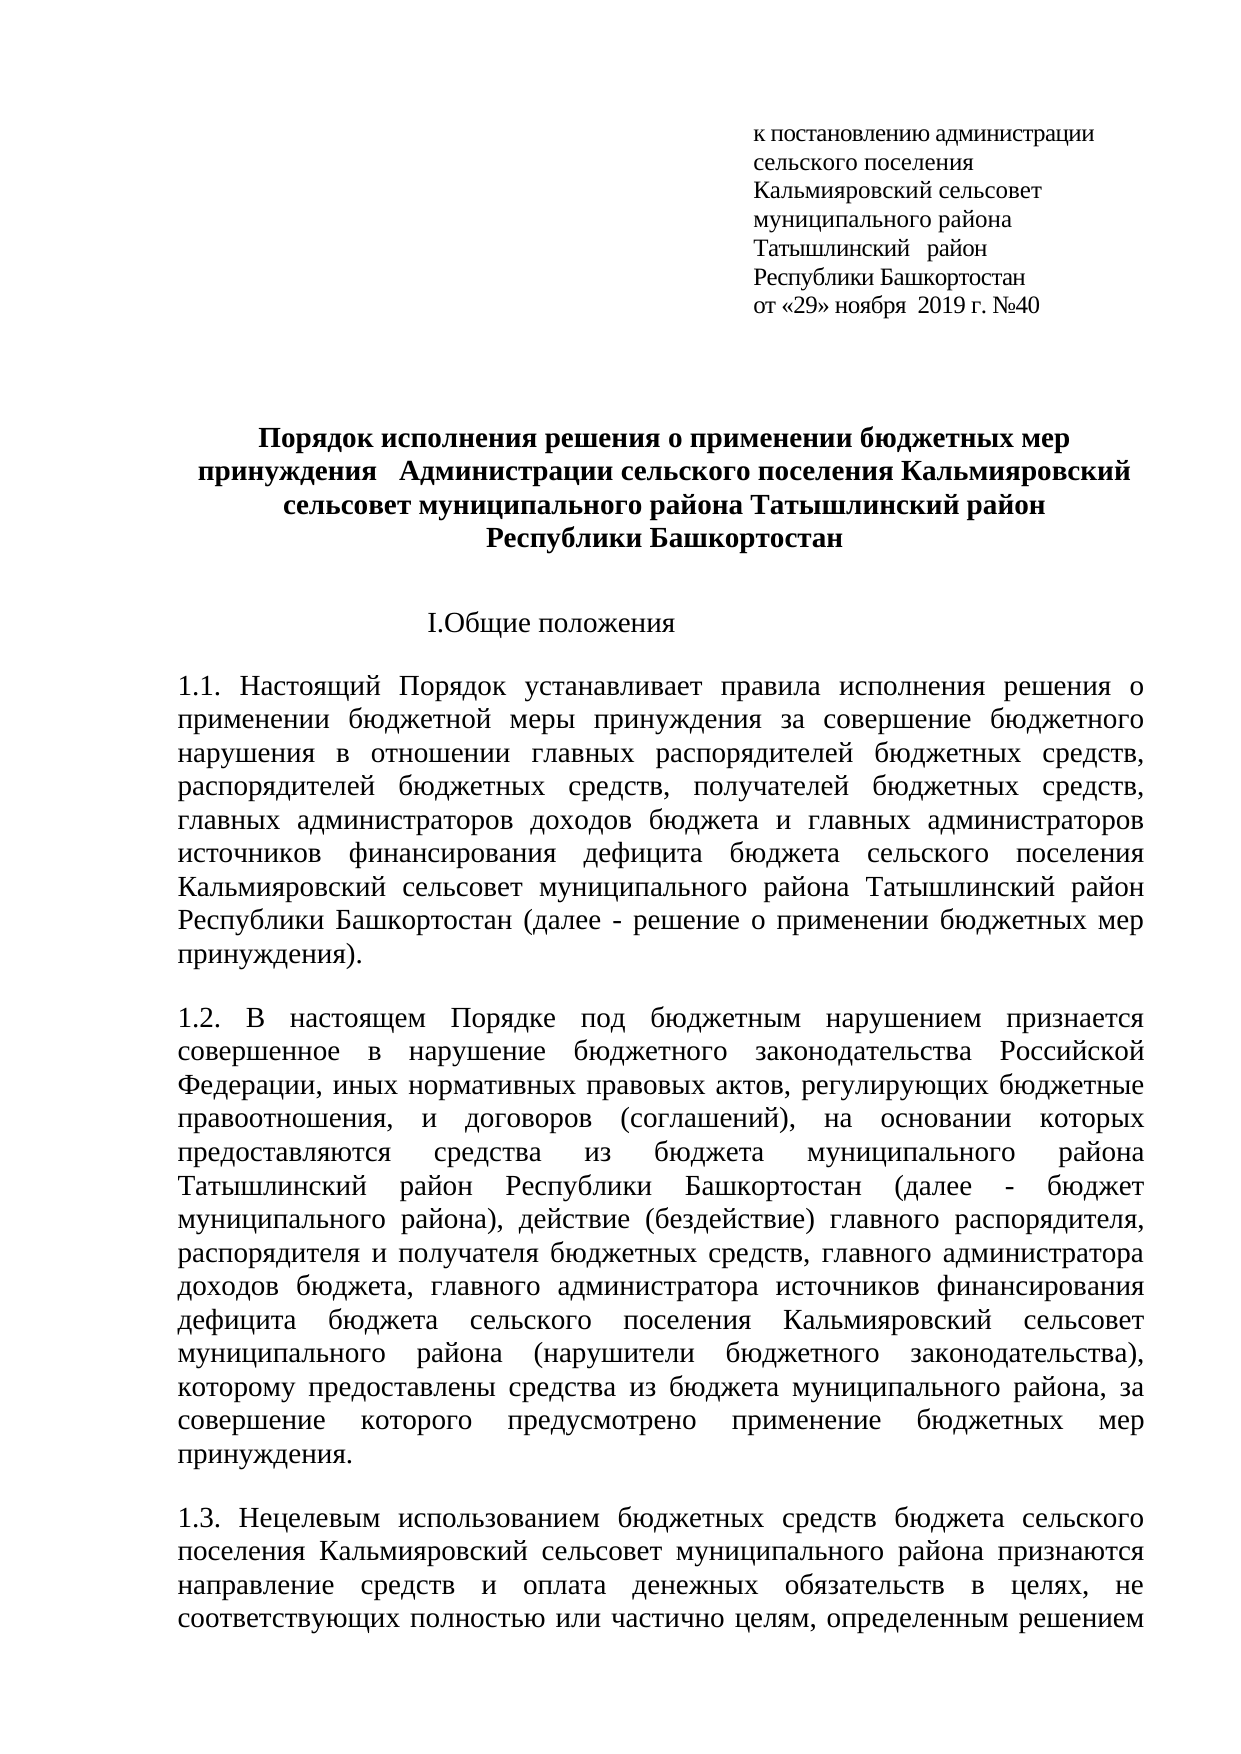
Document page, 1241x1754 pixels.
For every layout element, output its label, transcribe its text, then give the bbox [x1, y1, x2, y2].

text сельского поселения [753, 147, 1152, 176]
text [177, 1500, 1145, 1634]
text к постановлению администрации [753, 118, 1152, 147]
text Порядок исполнения решения о применении бюджетных мер принуждения Администрации сельского поселения Кальмияровский сельсовет муниципального района Татышлинский район [177, 420, 1152, 521]
text 1.2. В настоящем Порядке под бюджетным нарушением признается совершенное в нарушение бюджетного законодательства Российской Федерации, иных нормативных правовых актов, регулирующих бюджетные правоотношения, и договоров (соглашений), на основании которых предоставляются средства из бюджета муниципального района Татышлинский район Республики Башкортостан (далее - бюджет муниципального района), действие (бездействие) главного распорядителя, распорядителя и получателя бюджетных средств, главного администратора доходов бюджета, главного администратора источников финансирования дефицита бюджета сельского поселения Кальмияровский сельсовет муниципального района (нарушители бюджетного законодательства), которому предоставлены средства из бюджета муниципального района, за совершение которого предусмотрено применение бюджетных мер принуждения. [177, 1000, 1145, 1469]
text 1.1. Настоящий Порядок устанавливает правила исполнения решения о применении бюджетной меры принуждения за совершение бюджетного нарушения в отношении главных распорядителей бюджетных средств, распорядителей бюджетных средств, получателей бюджетных средств, главных администраторов доходов бюджета и главных администраторов источников финансирования дефицита бюджета сельского поселения Кальмияровский сельсовет муниципального района Татышлинский район Республики Башкортостан (далее - решение о применении бюджетных мер принуждения). [177, 668, 1145, 969]
text от «29» ноября . №40 [753, 291, 1152, 319]
text Республики Башкортостан [753, 262, 1152, 291]
text Кальмияровский сельсовет [753, 176, 1152, 204]
text I.Общие положения [412, 606, 1026, 638]
text Республики Башкортостан [177, 521, 1152, 554]
text Татышлинский район [753, 233, 1152, 262]
text муниципального района [753, 204, 1152, 233]
